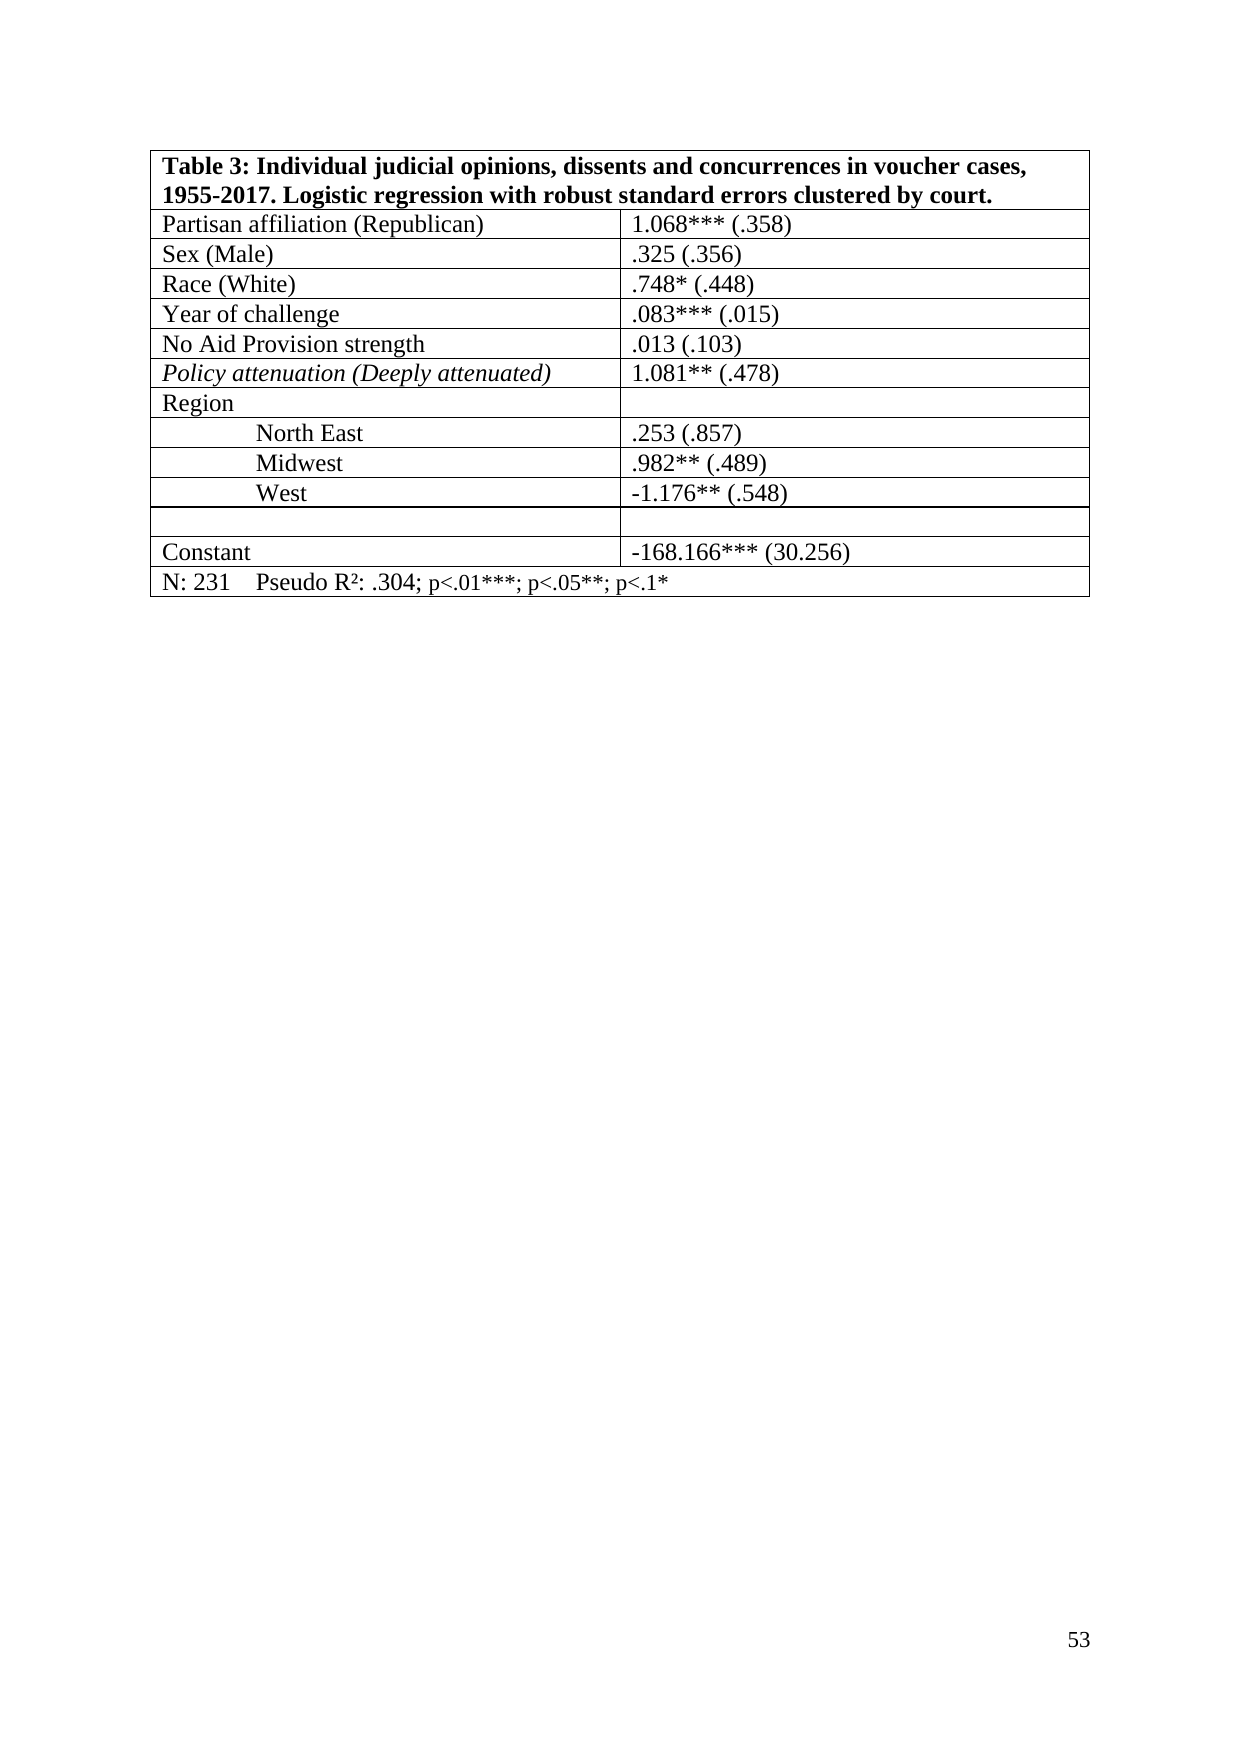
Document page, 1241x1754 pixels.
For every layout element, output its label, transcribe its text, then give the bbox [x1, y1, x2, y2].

table_cell .748* (.448) [621, 269, 1089, 298]
table_cell North East [151, 418, 620, 447]
table_header Table 3: Individual judicial opinions, dissents and concurrences in voucher cases, 1955-2017. Logistic regression with robust standard errors clustered by court. [151, 151, 1089, 208]
table_cell Year of challenge [151, 299, 620, 328]
table_cell .013 (.103) [621, 329, 1089, 357]
table_cell .253 (.857) [621, 418, 1089, 447]
table_cell .325 (.356) [621, 239, 1089, 268]
table_cell Midwest [151, 448, 620, 477]
table_cell West [151, 478, 620, 506]
table_cell N: 231 Pseudo R²: .304; p<.01***; p<.05**; p<.1* [151, 567, 1089, 596]
table_cell -1.176** (.548) [621, 478, 1089, 506]
table_cell Region [151, 388, 620, 417]
table_cell .083*** (.015) [621, 299, 1089, 328]
table_cell Sex (Male) [151, 239, 620, 268]
table_cell [621, 388, 1089, 417]
table_cell No Aid Provision strength [151, 329, 620, 357]
table_cell Race (White) [151, 269, 620, 298]
table_cell 1.068*** (.358) [621, 210, 1089, 238]
table_cell -168.166*** (30.256) [621, 537, 1089, 566]
table_cell .982** (.489) [621, 448, 1089, 477]
table_cell Partisan affiliation (Republican) [151, 210, 620, 238]
table_cell Constant [151, 537, 620, 566]
table_cell 1.081** (.478) [621, 359, 1089, 387]
table_cell Policy attenuation (Deeply attenuated) [151, 359, 620, 387]
table_cell [151, 508, 620, 536]
table_cell [621, 508, 1089, 536]
